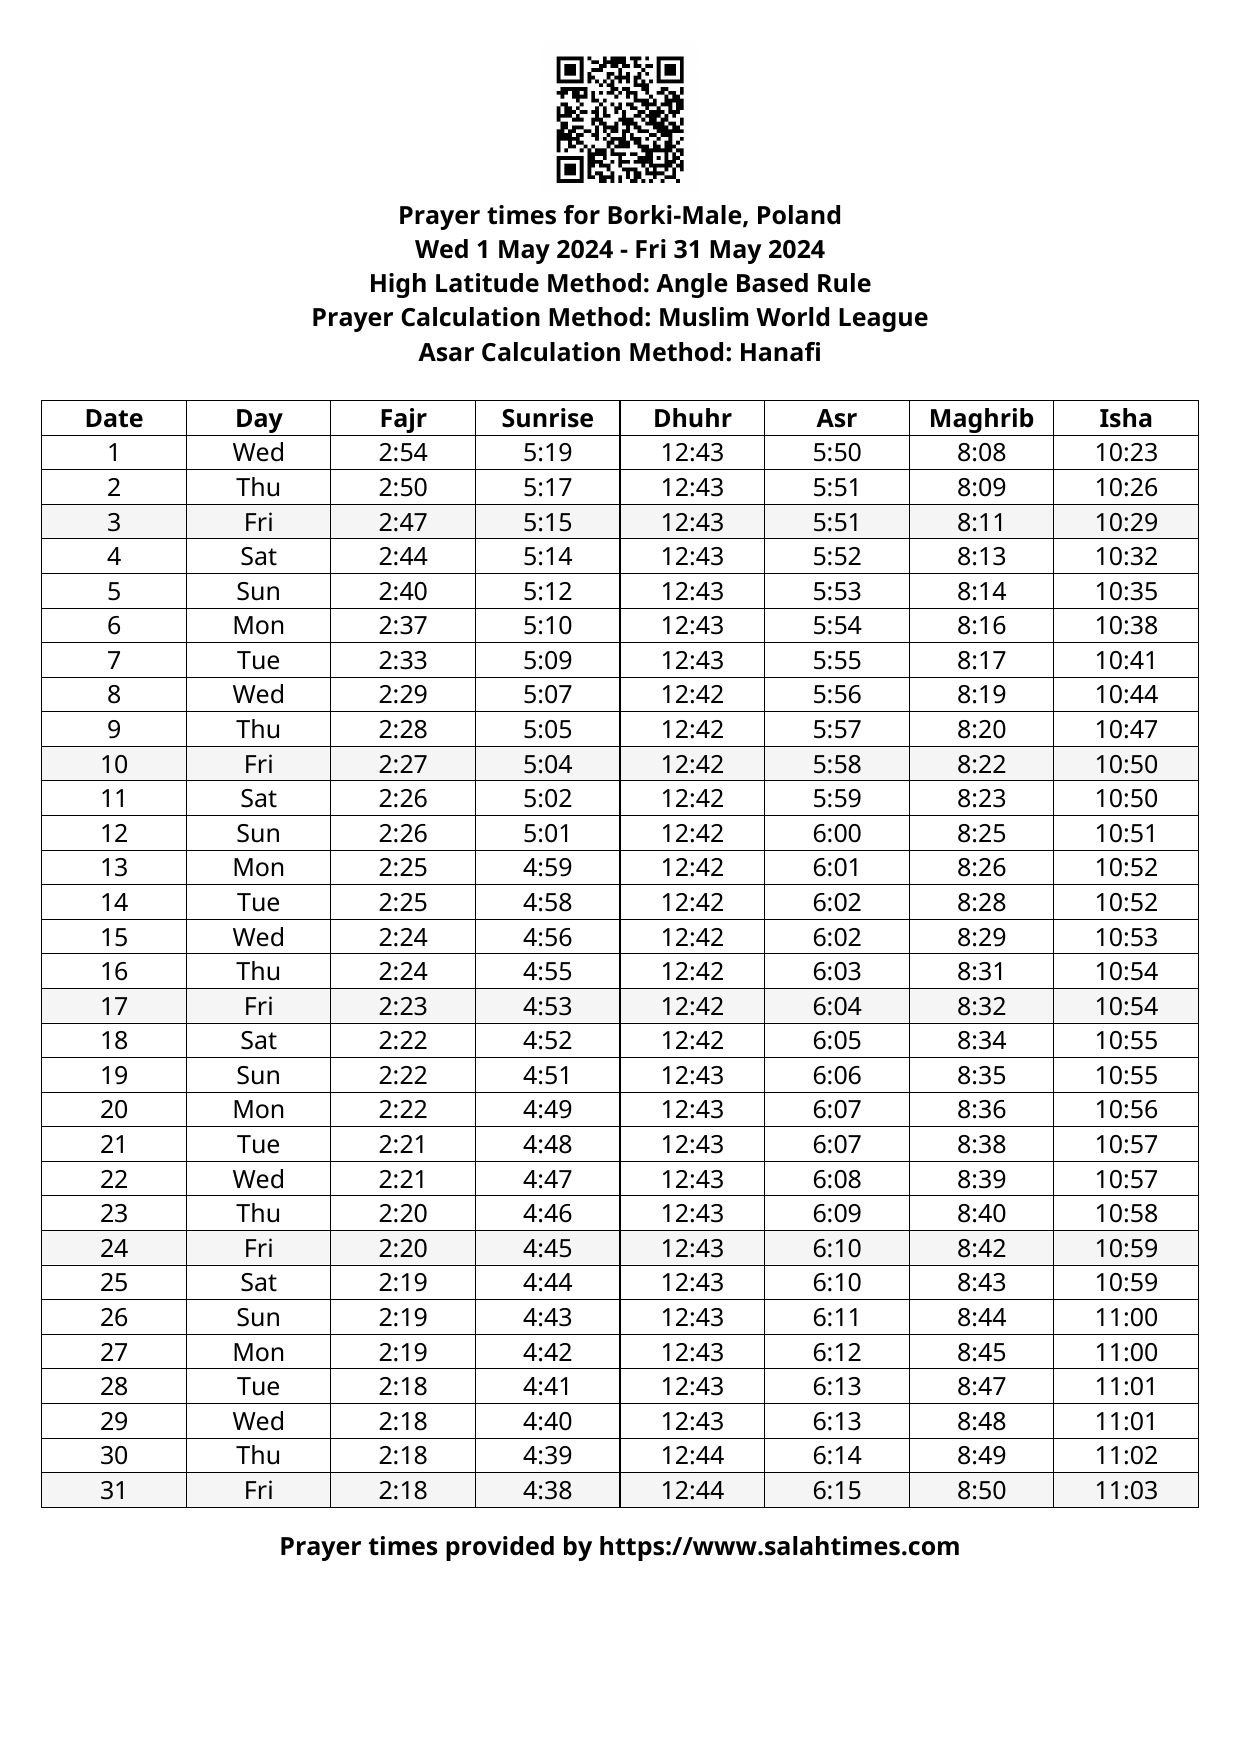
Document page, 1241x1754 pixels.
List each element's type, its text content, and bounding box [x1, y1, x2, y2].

text Prayer times for Borki-Male, Poland [42, 198, 1198, 232]
table_cell 2:19 [331, 1300, 475, 1334]
table_cell 6:03 [765, 954, 909, 988]
text Prayer Calculation Method: Muslim World League [42, 300, 1198, 334]
table_cell 4:47 [476, 1162, 619, 1195]
table_cell 5:58 [765, 747, 909, 780]
table_cell 4:43 [476, 1300, 619, 1334]
table_cell 2:33 [331, 643, 475, 677]
table_cell 10:55 [1054, 1024, 1198, 1057]
table_cell 7 [42, 643, 186, 677]
table_cell 19 [42, 1058, 186, 1092]
table_cell 5:51 [765, 470, 909, 504]
table_cell 12 [42, 816, 186, 849]
table_cell 12:43 [621, 539, 764, 573]
table_cell 11:00 [1054, 1300, 1198, 1334]
table_cell 6:13 [765, 1404, 909, 1437]
table_cell 2:21 [331, 1127, 475, 1161]
table_cell 8:42 [910, 1231, 1053, 1264]
text Prayer times provided by https://www.salahtimes.com [42, 1528, 1198, 1563]
table_cell Fri [187, 1473, 330, 1507]
table_cell Sun [187, 1058, 330, 1092]
table_cell 6:15 [765, 1473, 909, 1507]
table_cell 3 [42, 505, 186, 538]
table_cell 12:43 [621, 470, 764, 504]
table_cell 2:27 [331, 747, 475, 780]
table_cell 5:07 [476, 678, 619, 711]
table_cell 6:02 [765, 885, 909, 919]
table_cell 6:00 [765, 816, 909, 849]
table_cell 2:20 [331, 1231, 475, 1264]
table_cell 12:43 [621, 1300, 764, 1334]
table_cell 11 [42, 781, 186, 815]
table_cell 4:39 [476, 1439, 619, 1472]
table_header Day [187, 401, 330, 434]
table_cell Wed [187, 678, 330, 711]
table_header Sunrise [476, 401, 619, 434]
table_cell 17 [42, 989, 186, 1022]
table_cell 8:39 [910, 1162, 1053, 1195]
table_cell 2:19 [331, 1335, 475, 1368]
table_cell Fri [187, 747, 330, 780]
table_cell 4:38 [476, 1473, 619, 1507]
table_cell 2:24 [331, 954, 475, 988]
table_cell 12:43 [621, 609, 764, 642]
table_cell 11:00 [1054, 1335, 1198, 1368]
table_cell 10:41 [1054, 643, 1198, 677]
table_cell 8:23 [910, 781, 1053, 815]
table_header Asr [765, 401, 909, 434]
table_cell 10:59 [1054, 1231, 1198, 1264]
table_cell 10:50 [1054, 747, 1198, 780]
table_cell 2:26 [331, 781, 475, 815]
table_cell 30 [42, 1439, 186, 1472]
table_cell 2:22 [331, 1058, 475, 1092]
table_cell 5:09 [476, 643, 619, 677]
table_cell 4:58 [476, 885, 619, 919]
table_cell 10:53 [1054, 920, 1198, 953]
table_cell 6:07 [765, 1127, 909, 1161]
table_cell Wed [187, 1404, 330, 1437]
table_cell Sun [187, 1300, 330, 1334]
table_cell Sat [187, 1024, 330, 1057]
table_cell 5:05 [476, 712, 619, 746]
table_cell 4:51 [476, 1058, 619, 1092]
table_cell 6:01 [765, 851, 909, 884]
table_cell 8:36 [910, 1093, 1053, 1126]
table_cell 13 [42, 851, 186, 884]
table_cell 29 [42, 1404, 186, 1437]
table_cell 10:47 [1054, 712, 1198, 746]
table_cell Sun [187, 574, 330, 607]
table_cell 2:25 [331, 885, 475, 919]
text Wed 1 May 2024 - Fri 31 May 2024 [42, 232, 1198, 266]
table_cell 4:42 [476, 1335, 619, 1368]
table_cell 6:08 [765, 1162, 909, 1195]
table_cell 12:43 [621, 1162, 764, 1195]
table_cell Sat [187, 1266, 330, 1299]
table_cell 12:42 [621, 1024, 764, 1057]
table_cell 4:45 [476, 1231, 619, 1264]
table_cell 8:26 [910, 851, 1053, 884]
table_cell 4:56 [476, 920, 619, 953]
table_header Maghrib [910, 401, 1053, 434]
table_cell 8:16 [910, 609, 1053, 642]
table_cell 12:42 [621, 920, 764, 953]
table_cell 12:43 [621, 643, 764, 677]
table_cell Mon [187, 609, 330, 642]
table_cell 12:43 [621, 505, 764, 538]
table_cell 2:18 [331, 1404, 475, 1437]
table_cell 31 [42, 1473, 186, 1507]
table_cell 1 [42, 436, 186, 469]
table_cell Thu [187, 712, 330, 746]
table_cell 6:10 [765, 1231, 909, 1264]
table_cell 6:06 [765, 1058, 909, 1092]
table_cell 12:44 [621, 1473, 764, 1507]
table_cell 12:43 [621, 1127, 764, 1161]
table_cell 11:01 [1054, 1369, 1198, 1403]
table_cell 4 [42, 539, 186, 573]
table_cell 5:50 [765, 436, 909, 469]
table_cell 16 [42, 954, 186, 988]
table_cell 11:03 [1054, 1473, 1198, 1507]
table_header Date [42, 401, 186, 434]
table_cell Tue [187, 885, 330, 919]
table_cell 5:01 [476, 816, 619, 849]
table_cell 21 [42, 1127, 186, 1161]
table_cell 10:59 [1054, 1266, 1198, 1299]
table_cell Mon [187, 1093, 330, 1126]
table_cell 2:26 [331, 816, 475, 849]
table_cell 12:42 [621, 712, 764, 746]
table_cell 18 [42, 1024, 186, 1057]
table_cell Tue [187, 643, 330, 677]
table_cell Mon [187, 1335, 330, 1368]
table_cell 5:17 [476, 470, 619, 504]
table_cell 5:04 [476, 747, 619, 780]
table_cell 12:43 [621, 1231, 764, 1264]
table_cell 8 [42, 678, 186, 711]
table_cell 6:09 [765, 1196, 909, 1230]
table_cell 8:28 [910, 885, 1053, 919]
table_cell Thu [187, 470, 330, 504]
table_cell 8:47 [910, 1369, 1053, 1403]
table_cell 4:40 [476, 1404, 619, 1437]
table_cell Wed [187, 1162, 330, 1195]
table_cell 12:42 [621, 678, 764, 711]
table_cell 8:17 [910, 643, 1053, 677]
table_cell 12:43 [621, 1369, 764, 1403]
table_cell 2:18 [331, 1439, 475, 1472]
table_cell 10:57 [1054, 1162, 1198, 1195]
table_cell 12:42 [621, 954, 764, 988]
table_cell 10:56 [1054, 1093, 1198, 1126]
table_cell 8:20 [910, 712, 1053, 746]
table_cell 6:14 [765, 1439, 909, 1472]
table_cell 8:32 [910, 989, 1053, 1022]
table_cell 27 [42, 1335, 186, 1368]
table_cell 4:59 [476, 851, 619, 884]
table_cell 10:51 [1054, 816, 1198, 849]
table_cell 8:48 [910, 1404, 1053, 1437]
table_cell 8:25 [910, 816, 1053, 849]
table_cell 8:13 [910, 539, 1053, 573]
table_cell 11:02 [1054, 1439, 1198, 1472]
table_cell 2:19 [331, 1266, 475, 1299]
table_cell 8:34 [910, 1024, 1053, 1057]
table_cell 8:14 [910, 574, 1053, 607]
table_cell 2:22 [331, 1093, 475, 1126]
table_cell 2:21 [331, 1162, 475, 1195]
table_cell 20 [42, 1093, 186, 1126]
table_cell Wed [187, 920, 330, 953]
table_cell 8:09 [910, 470, 1053, 504]
table_cell 5 [42, 574, 186, 607]
table_cell 15 [42, 920, 186, 953]
table_cell 6:13 [765, 1369, 909, 1403]
table_cell Fri [187, 505, 330, 538]
table_cell 12:42 [621, 989, 764, 1022]
table_cell Sat [187, 539, 330, 573]
table_cell 8:35 [910, 1058, 1053, 1092]
table_cell 12:43 [621, 436, 764, 469]
table_cell 8:45 [910, 1335, 1053, 1368]
table_cell 4:48 [476, 1127, 619, 1161]
table_cell 4:55 [476, 954, 619, 988]
table_cell 10:52 [1054, 851, 1198, 884]
table_cell 5:19 [476, 436, 619, 469]
table_cell 12:42 [621, 747, 764, 780]
table_cell 2:23 [331, 989, 475, 1022]
table_cell 8:44 [910, 1300, 1053, 1334]
table_cell 26 [42, 1300, 186, 1334]
table_cell 5:51 [765, 505, 909, 538]
table_cell 10:54 [1054, 989, 1198, 1022]
table_cell 24 [42, 1231, 186, 1264]
table_cell 5:59 [765, 781, 909, 815]
table_cell 12:42 [621, 885, 764, 919]
table_cell 2:24 [331, 920, 475, 953]
table_cell 6:05 [765, 1024, 909, 1057]
table_cell 2 [42, 470, 186, 504]
table_cell 8:29 [910, 920, 1053, 953]
table_cell 5:15 [476, 505, 619, 538]
table_cell Sat [187, 781, 330, 815]
table_cell 6:02 [765, 920, 909, 953]
table_cell 8:08 [910, 436, 1053, 469]
table_cell 5:54 [765, 609, 909, 642]
table_cell 2:25 [331, 851, 475, 884]
table_cell 10:44 [1054, 678, 1198, 711]
table_cell Fri [187, 1231, 330, 1264]
table_cell 5:56 [765, 678, 909, 711]
table_cell 12:42 [621, 781, 764, 815]
table_cell 6:10 [765, 1266, 909, 1299]
table_cell 2:37 [331, 609, 475, 642]
table_cell 4:49 [476, 1093, 619, 1126]
text High Latitude Method: Angle Based Rule [42, 266, 1198, 300]
table_cell 8:40 [910, 1196, 1053, 1230]
table_cell 5:57 [765, 712, 909, 746]
table_cell 8:31 [910, 954, 1053, 988]
table_cell 6 [42, 609, 186, 642]
table_cell 10:35 [1054, 574, 1198, 607]
table_cell 25 [42, 1266, 186, 1299]
table_cell 2:54 [331, 436, 475, 469]
table_cell 6:07 [765, 1093, 909, 1126]
table_cell 12:42 [621, 816, 764, 849]
table_cell Thu [187, 954, 330, 988]
table_cell 22 [42, 1162, 186, 1195]
table_cell 12:43 [621, 1058, 764, 1092]
table_header Dhuhr [621, 401, 764, 434]
table_cell 10:57 [1054, 1127, 1198, 1161]
table_cell 11:01 [1054, 1404, 1198, 1437]
table_cell 8:49 [910, 1439, 1053, 1472]
table_cell 10:54 [1054, 954, 1198, 988]
table_cell 6:04 [765, 989, 909, 1022]
table_cell 5:02 [476, 781, 619, 815]
table_cell 8:22 [910, 747, 1053, 780]
table_cell 10:38 [1054, 609, 1198, 642]
table_cell 8:50 [910, 1473, 1053, 1507]
table_cell Tue [187, 1127, 330, 1161]
table_cell 12:43 [621, 1335, 764, 1368]
table_cell 2:47 [331, 505, 475, 538]
table_cell 10:23 [1054, 436, 1198, 469]
table_cell 2:28 [331, 712, 475, 746]
table_cell 8:43 [910, 1266, 1053, 1299]
table_cell 2:20 [331, 1196, 475, 1230]
table_cell 12:43 [621, 1093, 764, 1126]
picture [542, 41, 699, 198]
table_cell 12:44 [621, 1439, 764, 1472]
table_cell 10 [42, 747, 186, 780]
table_cell 2:18 [331, 1369, 475, 1403]
table_cell 5:52 [765, 539, 909, 573]
table_cell 2:22 [331, 1024, 475, 1057]
table_cell Wed [187, 436, 330, 469]
table_cell 6:11 [765, 1300, 909, 1334]
table_cell 4:52 [476, 1024, 619, 1057]
table_cell 4:44 [476, 1266, 619, 1299]
table_cell 12:43 [621, 1196, 764, 1230]
table_cell 2:18 [331, 1473, 475, 1507]
table_header Isha [1054, 401, 1198, 434]
table_cell 10:26 [1054, 470, 1198, 504]
table_cell 23 [42, 1196, 186, 1230]
table_header Fajr [331, 401, 475, 434]
table_cell 2:29 [331, 678, 475, 711]
table_cell 28 [42, 1369, 186, 1403]
table_cell Tue [187, 1369, 330, 1403]
table_cell 8:19 [910, 678, 1053, 711]
table_cell Mon [187, 851, 330, 884]
table_cell Thu [187, 1439, 330, 1472]
table_cell 2:40 [331, 574, 475, 607]
table_cell 14 [42, 885, 186, 919]
table_cell 6:12 [765, 1335, 909, 1368]
table_cell 5:53 [765, 574, 909, 607]
table_cell 4:53 [476, 989, 619, 1022]
table_cell 10:55 [1054, 1058, 1198, 1092]
table_cell 12:43 [621, 574, 764, 607]
table_cell 10:32 [1054, 539, 1198, 573]
table_cell 5:14 [476, 539, 619, 573]
table_cell 12:43 [621, 1404, 764, 1437]
table_cell 5:10 [476, 609, 619, 642]
table_cell 5:55 [765, 643, 909, 677]
table_cell 8:38 [910, 1127, 1053, 1161]
table_cell Thu [187, 1196, 330, 1230]
table_cell 2:50 [331, 470, 475, 504]
table_cell 10:58 [1054, 1196, 1198, 1230]
table_cell 5:12 [476, 574, 619, 607]
table_cell 12:42 [621, 851, 764, 884]
table_cell 9 [42, 712, 186, 746]
table_cell Fri [187, 989, 330, 1022]
table_cell 10:50 [1054, 781, 1198, 815]
text Asar Calculation Method: Hanafi [42, 334, 1198, 368]
table_cell 10:52 [1054, 885, 1198, 919]
table_cell 12:43 [621, 1266, 764, 1299]
table_cell 4:46 [476, 1196, 619, 1230]
table_cell 2:44 [331, 539, 475, 573]
table_cell Sun [187, 816, 330, 849]
table_cell 10:29 [1054, 505, 1198, 538]
table_cell 4:41 [476, 1369, 619, 1403]
table_cell 8:11 [910, 505, 1053, 538]
